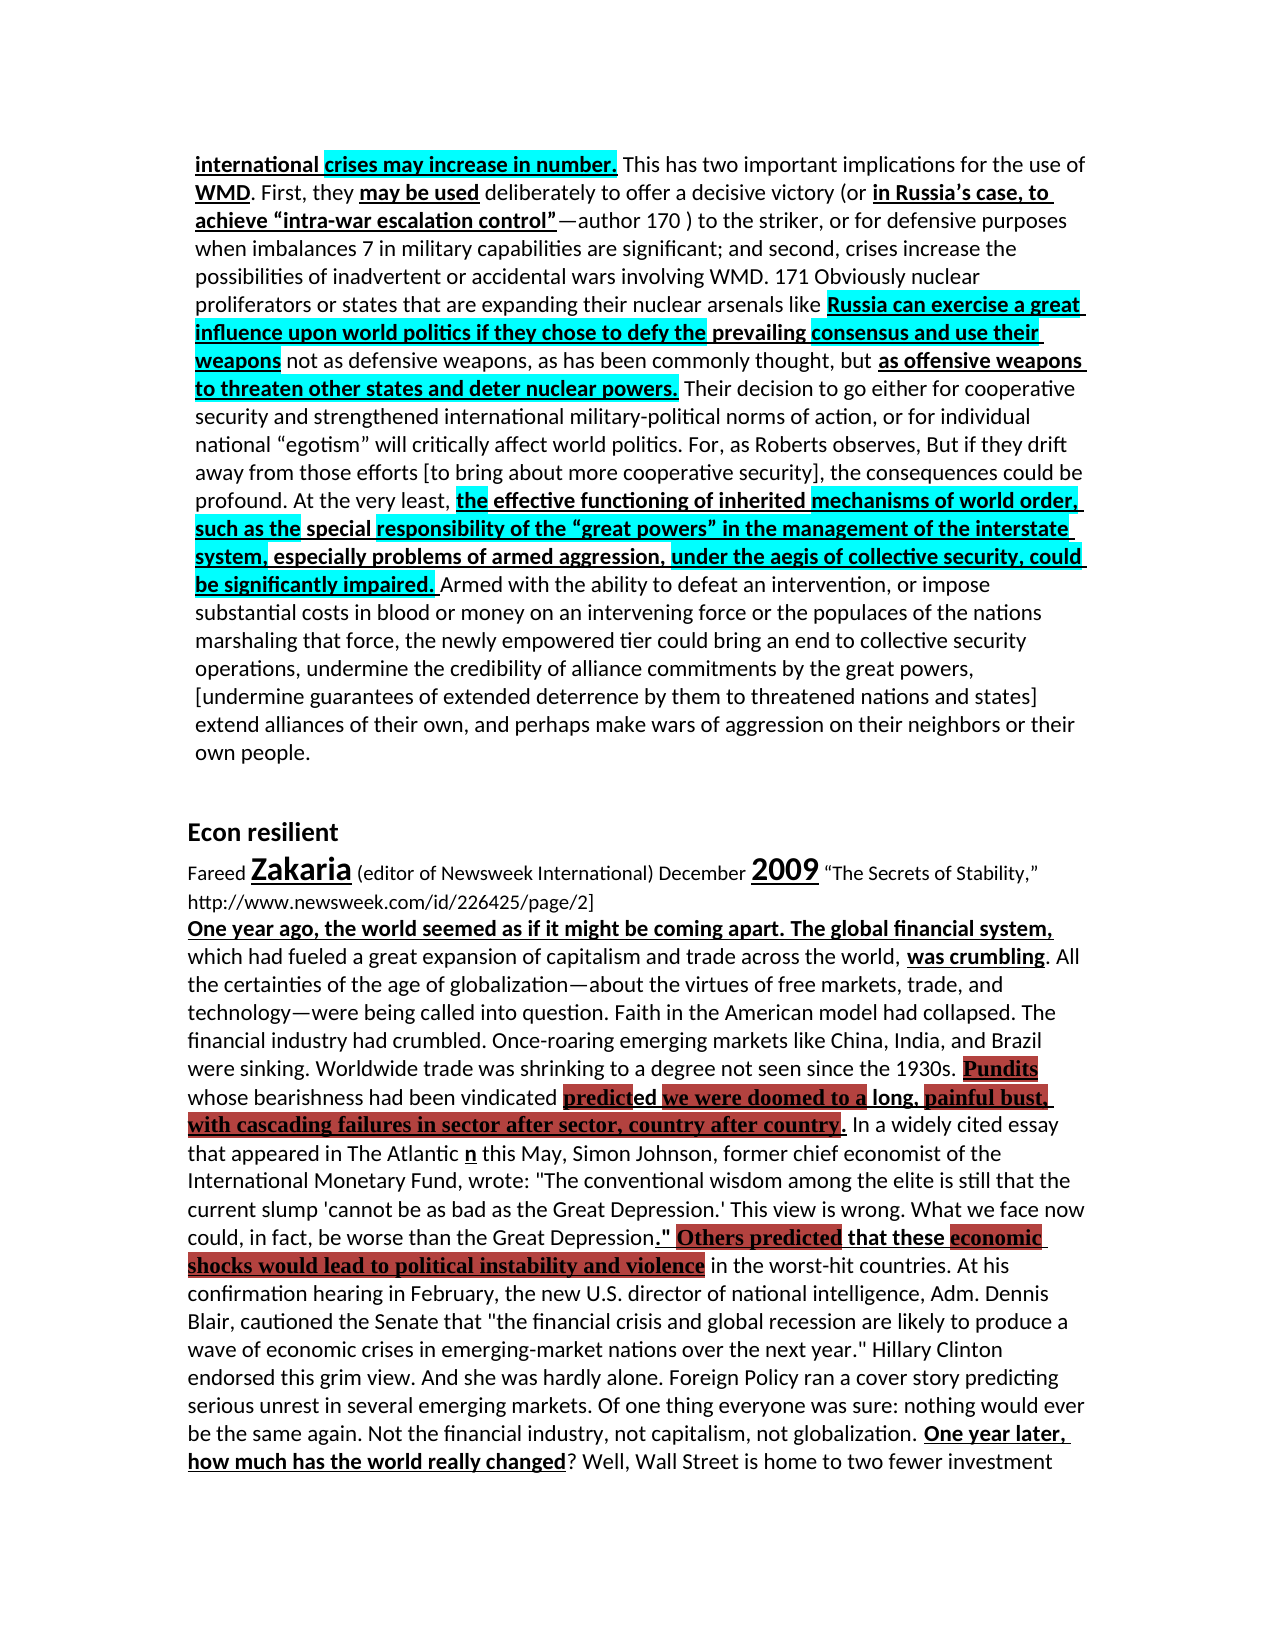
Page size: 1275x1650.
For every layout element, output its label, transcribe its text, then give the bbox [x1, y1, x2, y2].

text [187, 914, 1087, 1475]
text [195, 150, 1087, 566]
subtitle Econ resilient [187, 815, 1087, 848]
text Fareed Zakaria (editor of Newsweek International) December 2009 “The Secrets of Stability,” http://www.newsweek.com/id/226425/page/2] [187, 848, 1087, 914]
